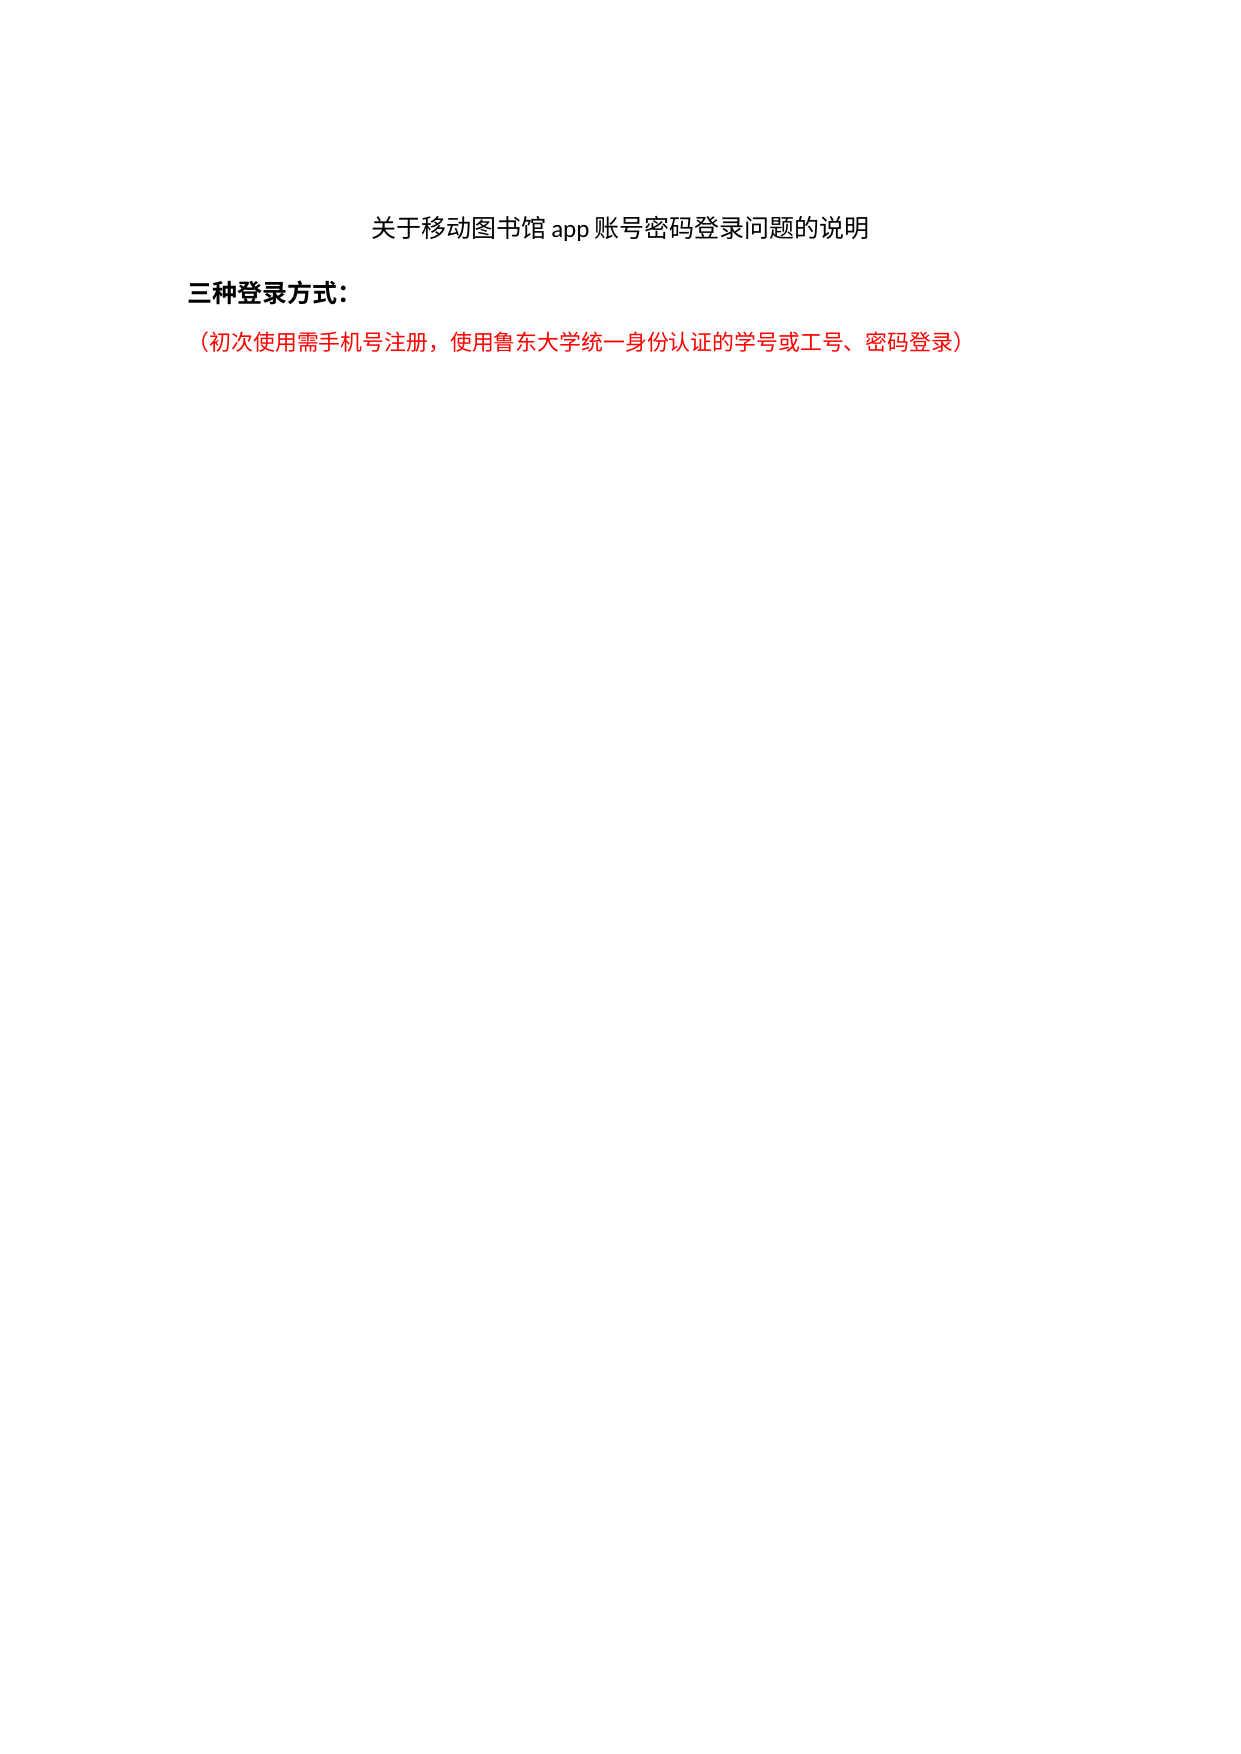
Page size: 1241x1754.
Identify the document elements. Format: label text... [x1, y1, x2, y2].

list （初次使用需手机号注册，使用鲁东大学统一身份认证的学号或工号、密码登录） [187, 324, 1053, 357]
list 三种登录方式： [187, 259, 1053, 324]
text 关于移动图书馆app账号密码登录问题的说明 [187, 194, 1053, 259]
